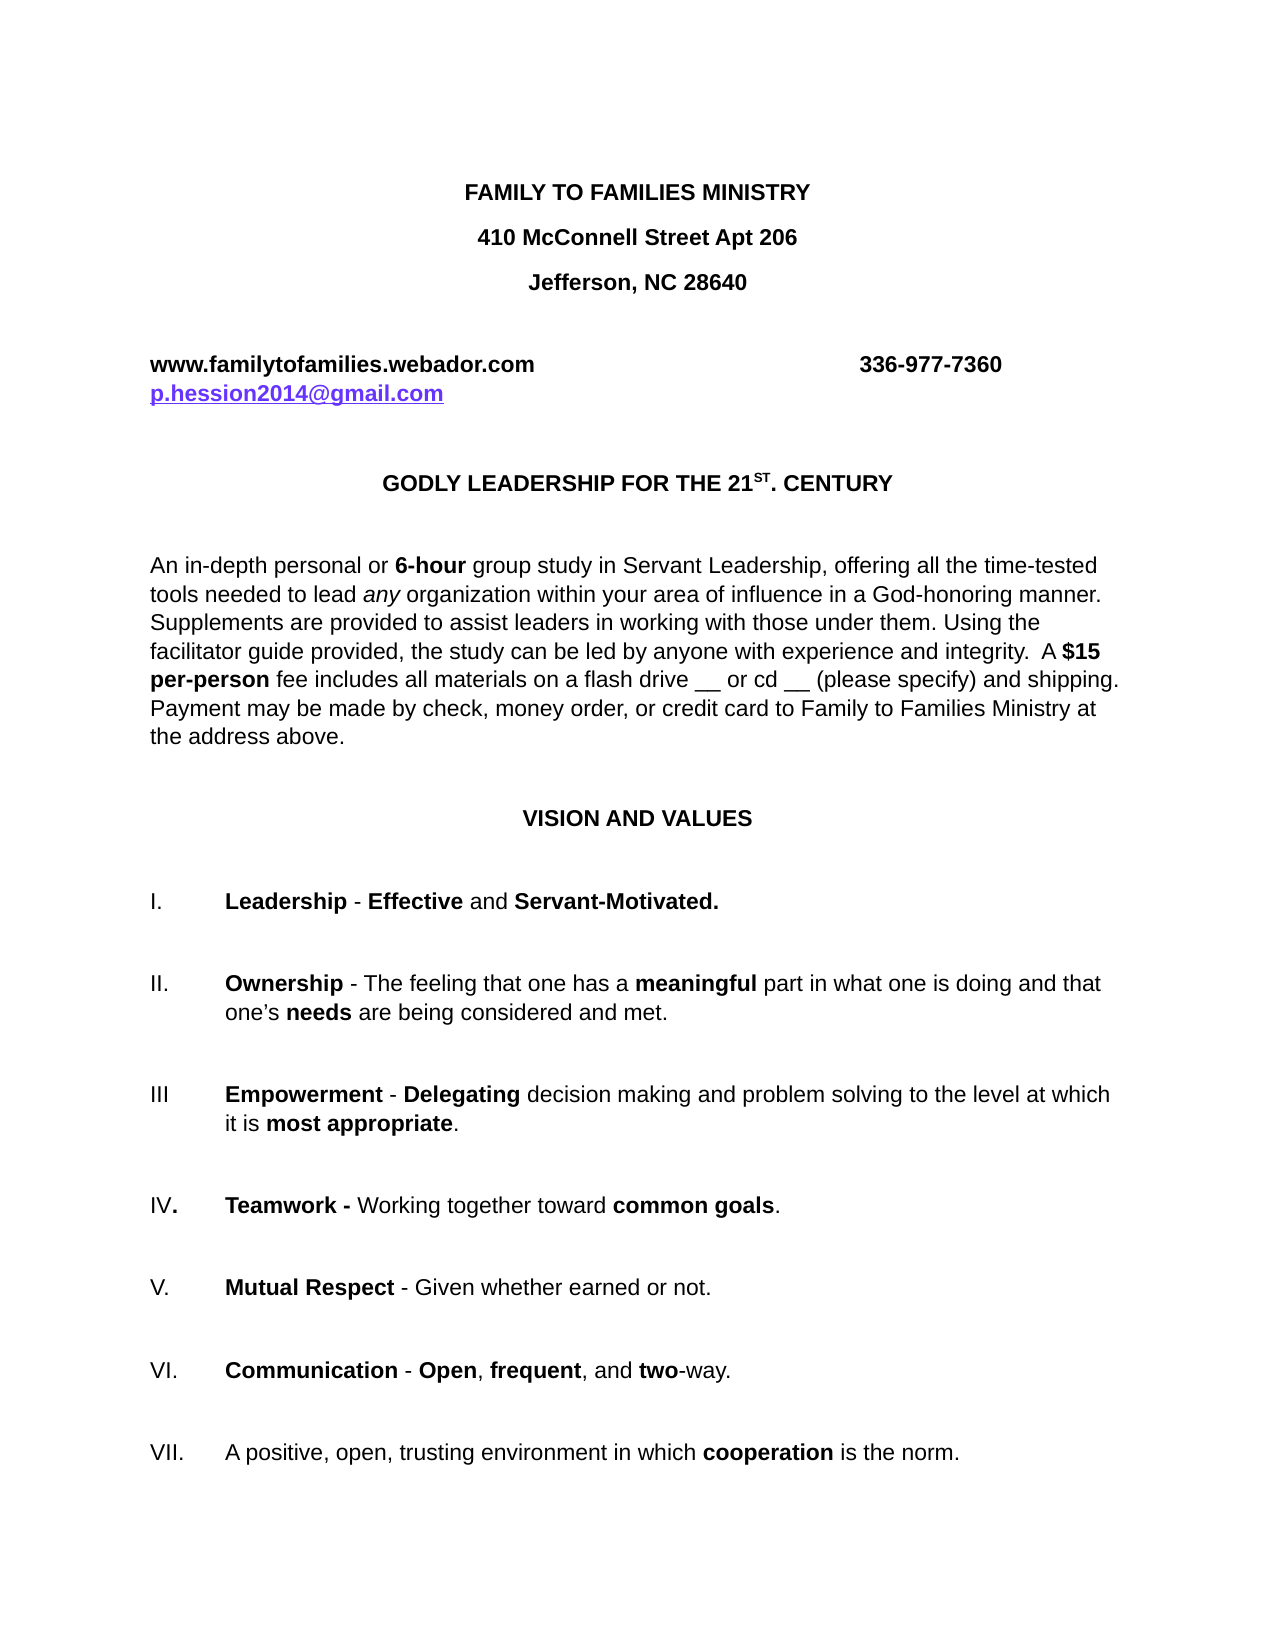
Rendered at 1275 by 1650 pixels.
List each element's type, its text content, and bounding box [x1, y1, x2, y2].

text FAMILY TO FAMILIES MINISTRY [150, 179, 1125, 205]
text . A positive, open, trusting environment in which cooperation is the norm. [150, 1439, 1125, 1465]
text GODLY LEADERSHIP FOR THE 21ST. CENTURY [150, 470, 1125, 496]
text 410 McConnell Street Apt 206 [150, 224, 1125, 250]
text Empowerment - Delegating decision making and problem solving to the level at which it is most appropriate. [150, 1081, 1125, 1136]
text IV. Teamwork - Working together toward common goals. [150, 1192, 1125, 1218]
text I. Leadership - Effective and Servant-Motivated. [150, 888, 1125, 914]
text II. Ownership - The feeling that one has a meaningful part in what one is doing and that one’s needs are being considered and met. [150, 970, 1125, 1025]
text VI. Communication - Open, frequent, and two-way. [150, 1357, 1125, 1383]
text An in-depth personal or 6-hour group study in Servant Leadership, offering all the time-tested tools needed to lead any organization within your area of influence in a God-honoring manner. Supplements are provided to assist leaders in working with those under them. Using the facilitator guide provided, the study can be led by anyone with experience and integrity. A $15 per-person fee includes all materials on a flash drive __ or cd __ (please specify) and shipping. Payment may be made by check, money order, or credit card to Family to Families Ministry at the address above. [150, 552, 1125, 749]
text Jefferson, NC 28640 [150, 269, 1125, 295]
text V. Mutual Respect - Given whether earned or not. [150, 1274, 1125, 1301]
text www.familytofamilies.webador.com 336-977-7360 p.hession2014@gmail.com [150, 351, 1125, 406]
text VISION VALUES [150, 805, 1125, 832]
